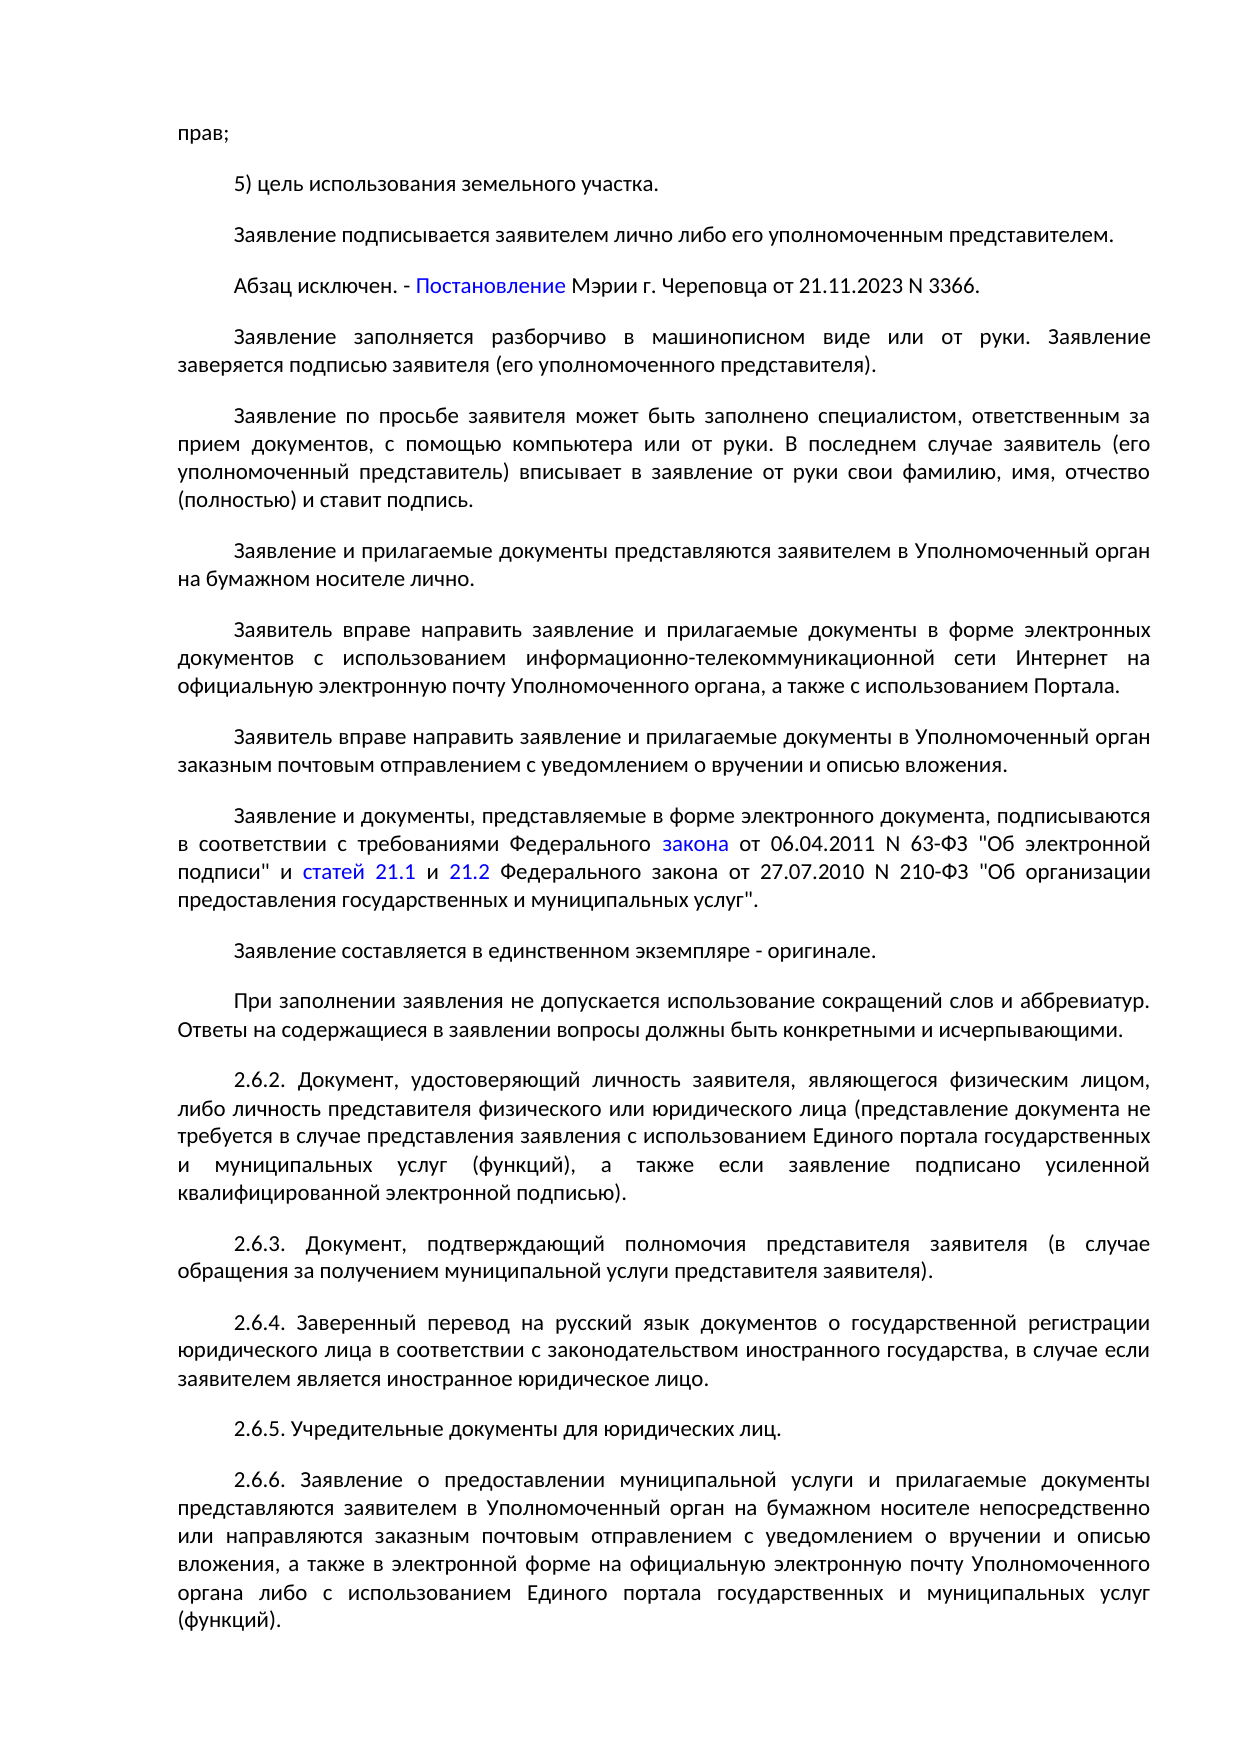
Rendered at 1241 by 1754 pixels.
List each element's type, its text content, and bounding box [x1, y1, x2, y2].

text Заявление подписывается заявителем лично либо его уполномоченным представителем. [177, 220, 1152, 248]
text Заявление по просьбе заявителя может быть заполнено специалистом, ответственным за прием документов, с помощью компьютера или от руки. В последнем случае заявитель (его уполномоченный представитель) вписывает в заявление от руки свои фамилию, имя, отчество (полностью) и ставит подпись. [177, 401, 1152, 513]
text Абзац исключен. - Постановление Мэрии г. Череповца от 21.11.2023 N 3366. [177, 271, 1152, 299]
text Заявитель вправе направить заявление и прилагаемые документы в форме электронных документов с использованием информационно-телекоммуникационной сети Интернет на официальную электронную почту Уполномоченного органа, а также с использованием Портала. [177, 615, 1152, 699]
text 2.6.2. Документ, удостоверяющий личность заявителя, являющегося физическим лицом, либо личность представителя физического или юридического лица (представление документа не требуется в случае представления заявления с использованием Единого портала государственных и муниципальных услуг (функций), а также если заявление подписано усиленной квалифицированной электронной подписью). [177, 1066, 1152, 1206]
text При заполнении заявления не допускается использование сокращений слов и аббревиатур. Ответы на содержащиеся в заявлении вопросы должны быть конкретными и исчерпывающими. [177, 987, 1152, 1043]
text Заявление и прилагаемые документы представляются заявителем в Уполномоченный орган на бумажном носителе лично. [177, 536, 1152, 592]
text 2.6.4. Заверенный перевод на русский язык документов о государственной регистрации юридического лица в соответствии с законодательством иностранного государства, в случае если заявителем является иностранное юридическое лицо. [177, 1308, 1152, 1392]
text 5) цель использования земельного участка. [177, 169, 1152, 197]
text Заявление составляется в единственном экземпляре - оригинале. [177, 936, 1152, 964]
text 2.6.6. Заявление о предоставлении муниципальной услуги и прилагаемые документы представляются заявителем в Уполномоченный орган на бумажном носителе непосредственно или направляются заказным почтовым отправлением с уведомлением о вручении и описью вложения, а также в электронной форме на официальную электронную почту Уполномоченного органа либо с использованием Единого портала государственных и муниципальных услуг (функций). [177, 1466, 1152, 1634]
text Заявитель вправе направить заявление и прилагаемые документы в Уполномоченный орган заказным почтовым отправлением с уведомлением о вручении и описью вложения. [177, 722, 1152, 778]
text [177, 118, 1152, 146]
text Заявление заполняется разборчиво в машинописном виде или от руки. Заявление заверяется подписью заявителя (его уполномоченного представителя). [177, 322, 1152, 378]
text 2.6.5. Учредительные документы для юридических лиц. [177, 1414, 1152, 1443]
text 2.6.3. Документ, подтверждающий полномочия представителя заявителя (в случае обращения за получением муниципальной услуги представителя заявителя). [177, 1229, 1152, 1285]
text Заявление и документы, представляемые в форме электронного документа, подписываются в соответствии с требованиями Федерального закона от 06.04.2011 N 63-ФЗ "Об электронной подписи" и статей 21.1 и 21.2 Федерального закона от 27.07.2010 N 210-ФЗ "Об организации предоставления государственных и муниципальных услуг". [177, 801, 1152, 913]
